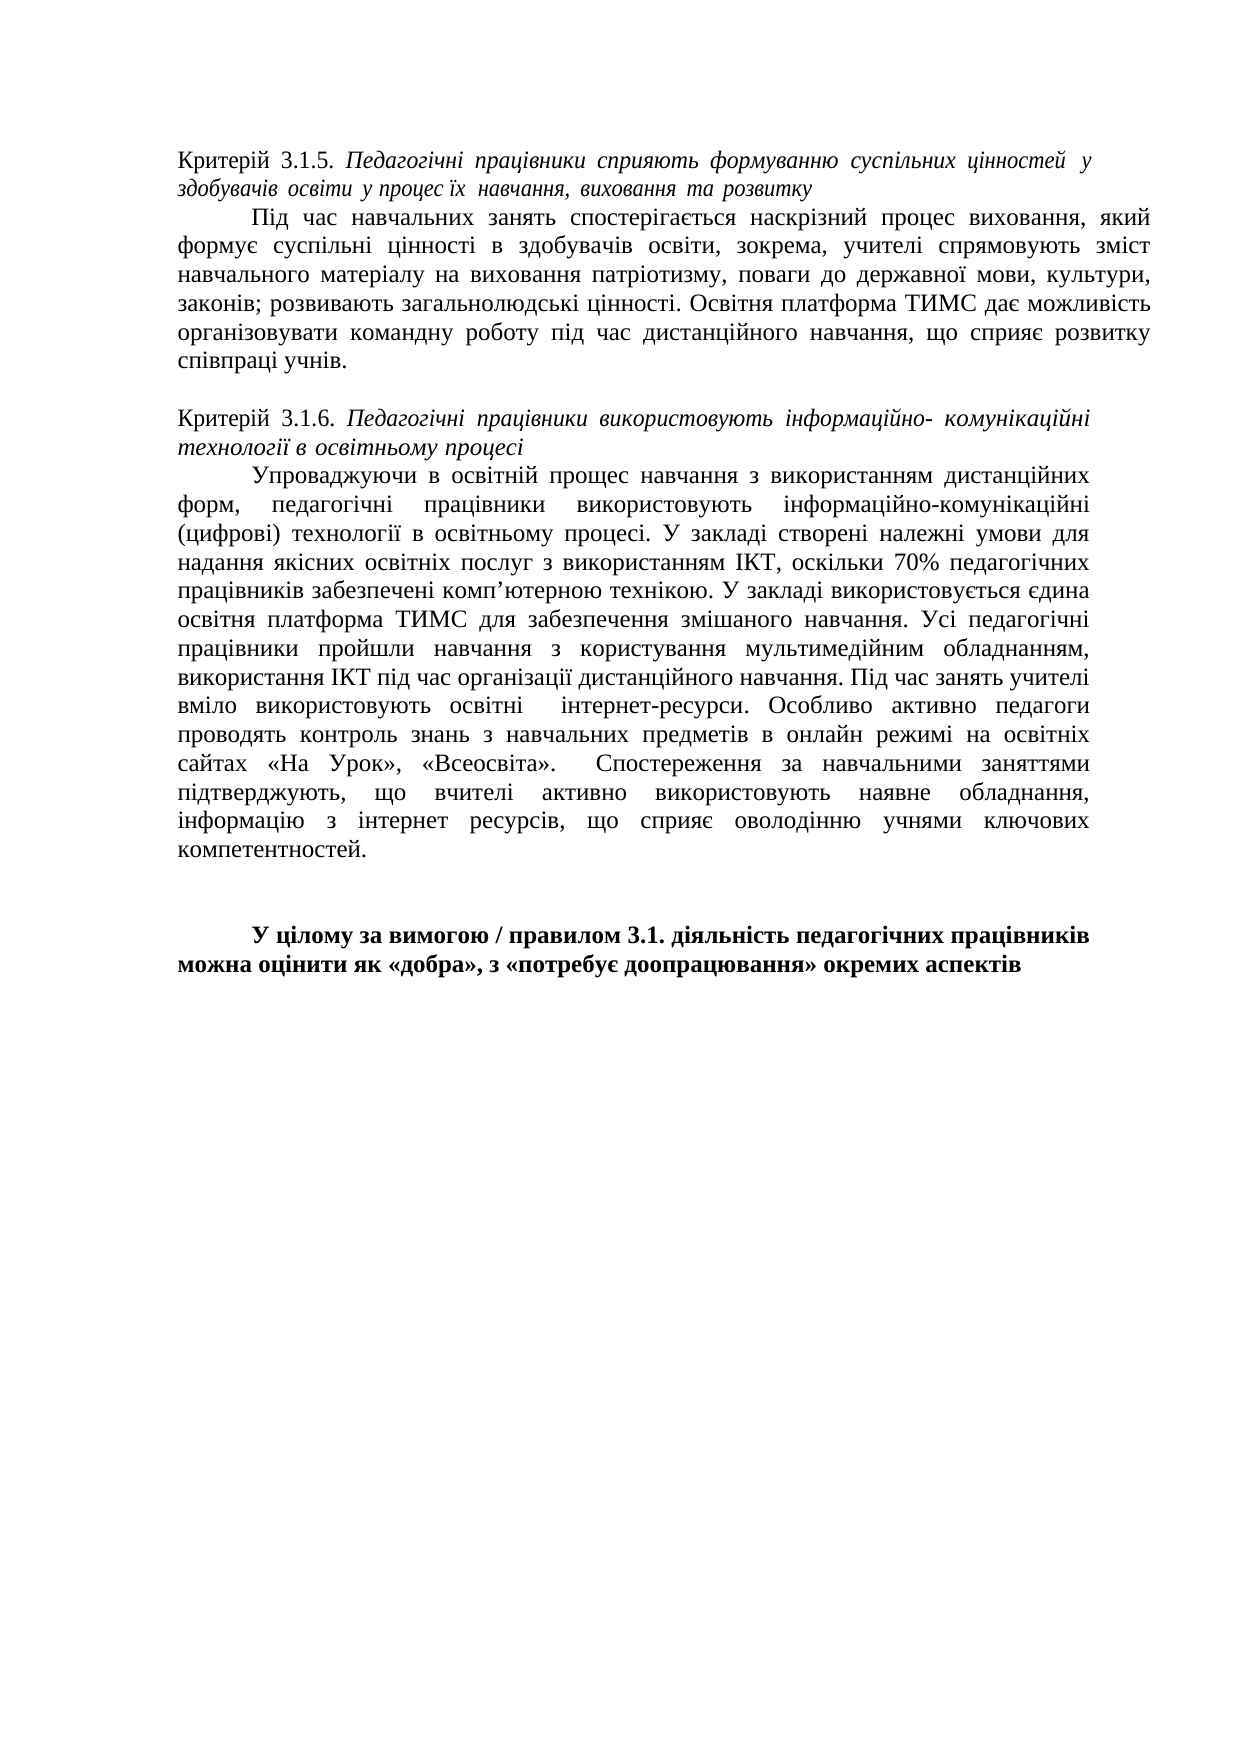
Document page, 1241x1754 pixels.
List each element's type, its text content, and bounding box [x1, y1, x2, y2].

text Під час навчальних занять спостерігається наскрізний процес виховання, який формує суспільні цінності в здобувачів освіти, зокрема, учителі спрямовують зміст навчального матеріалу на виховання патріотизму, поваги до державної мови, культури, законів; розвивають загальнолюдські цінності. Освітня платформа ТИМС дає можливість організовувати командну роботу під час дистанційного навчання, що сприяє розвитку співпраці учнів. [177, 202, 1152, 374]
text У цілому за вимогою / правилом 3.1. діяльність педагогічних працівників можна оцінити як «добра», з «потребує доопрацювання» окремих аспектів [177, 920, 1091, 978]
text Критерій 3.1.5. Педагогічні працівники сприяють формуванню суспільних цінностей у здобувачів освіти у процес їх навчання, виховання та розвитку [177, 147, 1092, 202]
text Упроваджуючи в освітній прощес навчання з використанням дистанційних форм, педагогічні працівники використовують інформаційно-комунікаційні (цифрові) технології в освітньому процесі. У закладі створені належні умови для надання якісних освітніх послуг з використанням ІКТ, оскільки 70% педагогічних працівників забезпечені комп’ютерною технікою. У закладі використовується єдина освітня платформа ТИМС для забезпечення змішаного навчання. Усі педагогічні працівники пройшли навчання з користування мультимедійним обладнанням, використання ІКТ під час організації дистанційного навчання. Під час занять учителі вміло використовують освітні інтернет-ресурси. Особливо активно педагоги проводять контроль знань з навчальних предметів в онлайн режимі на освітніх сайтах «На Урок», «Всеосвіта». Спостереження за навчальними заняттями підтверджують, що вчителі активно використовують наявне обладнання, інформацію з інтернет ресурсів, що сприяє оволодінню учнями ключових компетентностей. [177, 460, 1091, 863]
text Критерій 3.1.6. Педагогічні працівники використовують інформаційно- комунікаційні технології в освітньому npoцeci [177, 403, 1091, 460]
